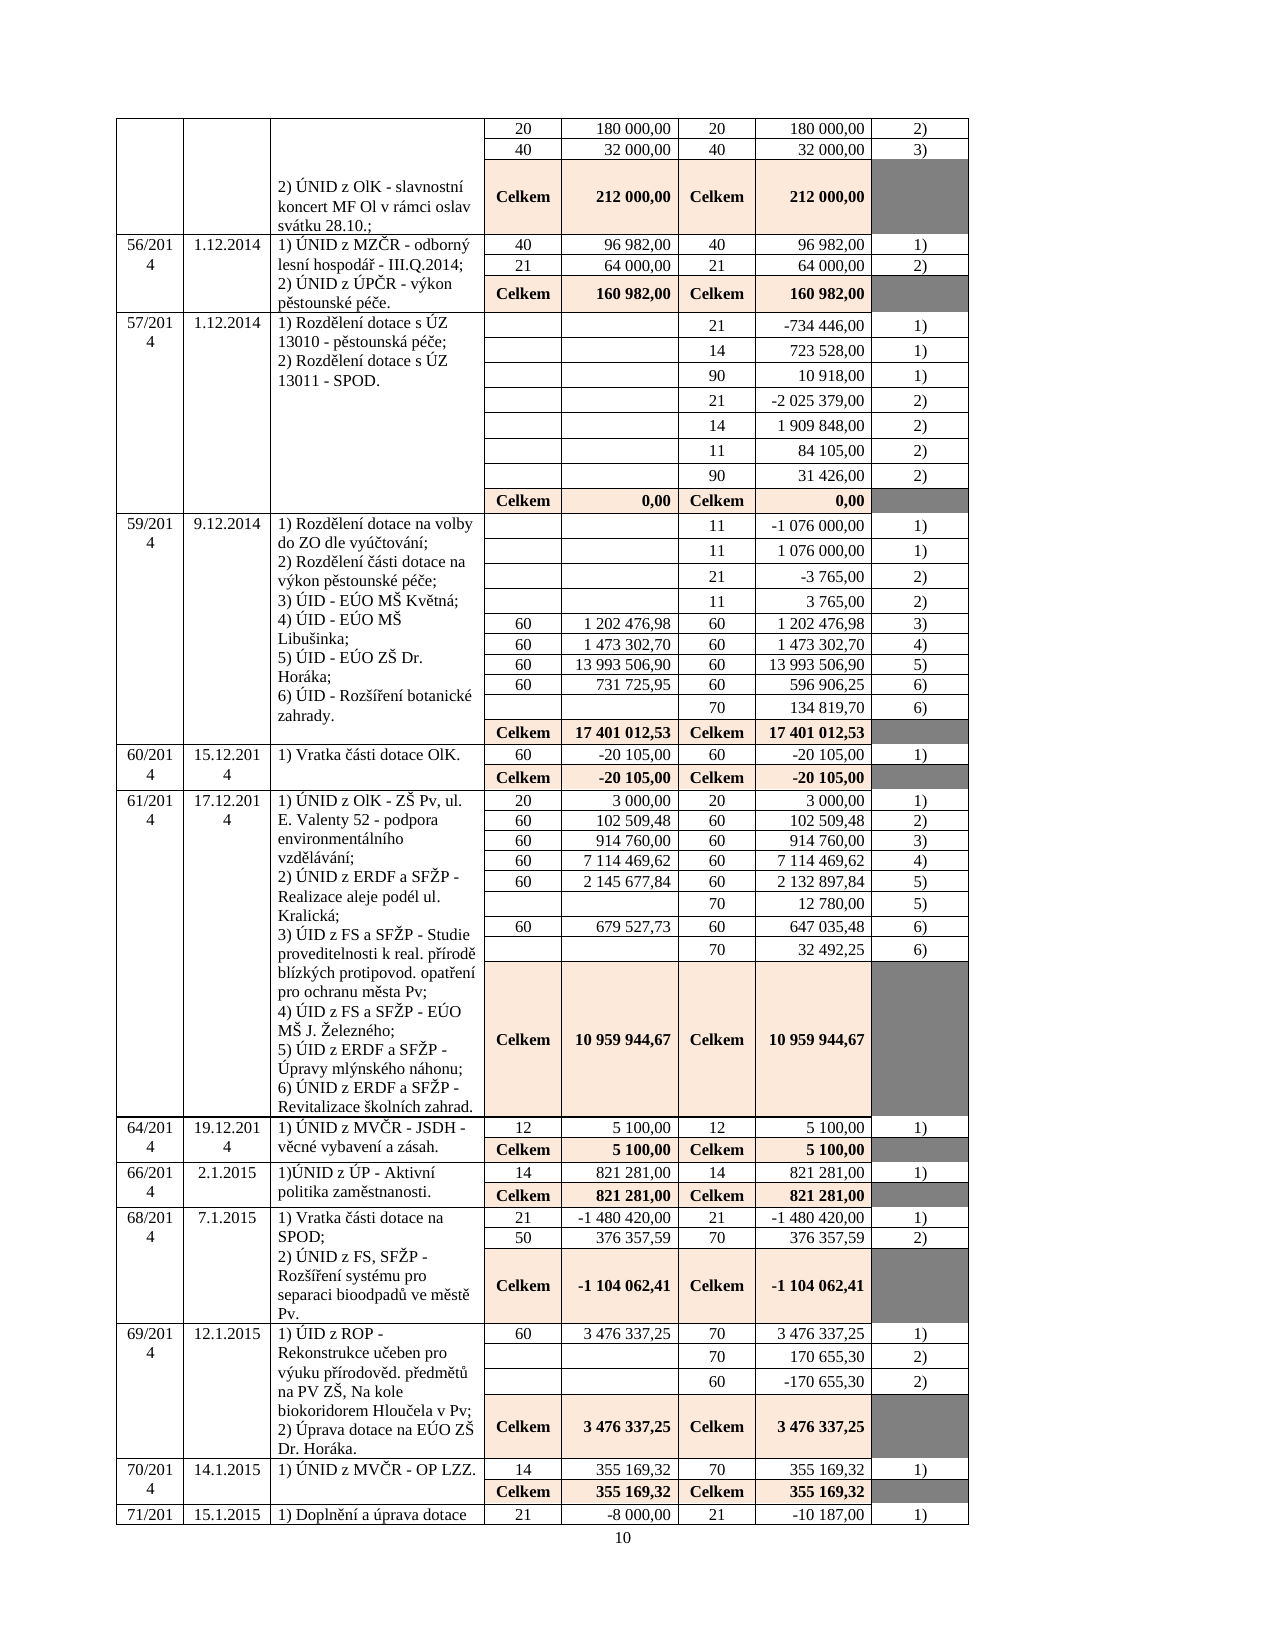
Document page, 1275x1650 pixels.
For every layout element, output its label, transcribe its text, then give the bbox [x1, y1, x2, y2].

table_cell [872, 962, 968, 1116]
table_cell 96 982,00 [756, 235, 871, 254]
table_cell Celkem [679, 765, 755, 789]
table_cell 102 509,48 [562, 811, 678, 830]
table_cell 31 426,00 [756, 464, 871, 488]
table_cell Celkem [679, 276, 755, 312]
table_cell 7 114 469,62 [756, 851, 871, 870]
table_cell 12 780,00 [756, 892, 871, 916]
table_cell 1)ÚNID z ÚP - Aktivní politika zaměstnanosti. [271, 1163, 484, 1207]
table_cell [485, 363, 561, 387]
table_cell 6) [872, 695, 968, 719]
table_cell [872, 489, 968, 513]
table_cell 180 000,00 [562, 119, 678, 138]
table_cell 679 527,73 [562, 917, 678, 936]
table_cell 70/2014 [117, 1459, 183, 1503]
table_cell 15.12.2014 [184, 745, 270, 789]
table_cell 57/2014 [117, 313, 183, 513]
table_cell 5) [872, 655, 968, 674]
table_cell 60 [485, 1324, 561, 1343]
table_cell 1 202 476,98 [562, 614, 678, 633]
table_cell [562, 413, 678, 437]
table_cell 70 [679, 892, 755, 916]
table_cell 64 000,00 [562, 255, 678, 274]
table_cell Celkem [679, 1395, 755, 1458]
table_cell 1) [872, 363, 968, 387]
table_cell [485, 937, 561, 961]
table_cell 96 982,00 [562, 235, 678, 254]
table_cell 6) [872, 937, 968, 961]
table_cell 1) [872, 234, 968, 254]
table_cell 1.12.2014 [184, 235, 270, 312]
table_cell [872, 765, 968, 789]
table_cell [485, 539, 561, 563]
table_cell 355 169,32 [562, 1459, 678, 1478]
table_cell 40 [485, 139, 561, 158]
table_cell Celkem [679, 489, 755, 513]
table_cell 10 959 944,67 [756, 962, 871, 1116]
table_cell 14 [679, 413, 755, 437]
table_cell 3) [872, 614, 968, 633]
table_cell [872, 1249, 968, 1323]
table_cell [562, 589, 678, 613]
table_cell 12 [679, 1118, 755, 1137]
table_cell 11 [679, 539, 755, 563]
table_cell 821 281,00 [562, 1163, 678, 1182]
table_cell 32 000,00 [756, 139, 871, 158]
table_cell 647 035,48 [756, 917, 871, 936]
table_cell 0,00 [756, 489, 871, 513]
table_cell [872, 1138, 968, 1162]
table_cell 1) [872, 744, 968, 764]
table_cell [485, 564, 561, 588]
table_cell 61/2014 [117, 791, 183, 1116]
table_cell 2) [872, 464, 968, 488]
table_cell 56/2014 [117, 235, 183, 312]
table_cell 13 993 506,90 [756, 655, 871, 674]
table_cell 64/2014 [117, 1118, 183, 1162]
table_cell 3) [872, 831, 968, 850]
table_cell 12.1.2015 [184, 1324, 270, 1458]
table_cell 1) Vratka části dotace na SPOD; 2) ÚNID z FS, SFŽP - Rozšíření systému pro separaci bioodpadů ve městě Pv. [271, 1208, 484, 1323]
table_cell 1) [872, 513, 968, 538]
table_cell 5 100,00 [562, 1138, 678, 1162]
table_cell 11 [679, 514, 755, 538]
table_cell 17 401 012,53 [756, 720, 871, 744]
table_cell 10 918,00 [756, 363, 871, 387]
table_cell 2) [872, 413, 968, 437]
table_cell 212 000,00 [756, 160, 871, 234]
table_cell 1 076 000,00 [756, 539, 871, 563]
table_cell 20 [485, 119, 561, 138]
table_cell 59/2014 [117, 514, 183, 744]
table_cell [562, 564, 678, 588]
table_cell 21 [679, 255, 755, 274]
table_cell 2) [872, 1344, 968, 1368]
table_cell Celkem [485, 1183, 561, 1207]
table_cell 10 959 944,67 [562, 962, 678, 1116]
table_cell [872, 1183, 968, 1207]
table_cell 5) [872, 871, 968, 891]
table_cell [562, 388, 678, 412]
table_cell 1) ÚNID z MVČR - OP LZZ. [271, 1459, 484, 1503]
table_cell 1) Vratka části dotace OlK. [271, 745, 484, 789]
table_cell 64 000,00 [756, 255, 871, 274]
table_cell 60 [679, 1369, 755, 1393]
table_cell 5 100,00 [756, 1118, 871, 1137]
table_cell -3 765,00 [756, 564, 871, 588]
table_cell 160 982,00 [756, 276, 871, 312]
table_cell 1) [872, 1504, 968, 1524]
table_cell [485, 589, 561, 613]
table_cell 731 725,95 [562, 675, 678, 694]
table_cell [562, 439, 678, 462]
table_cell Celkem [679, 720, 755, 744]
table_cell 134 819,70 [756, 695, 871, 719]
table_cell 60 [485, 831, 561, 850]
table_cell 6) [872, 675, 968, 694]
table_cell 4) [872, 634, 968, 653]
table_cell 3 476 337,25 [756, 1395, 871, 1458]
table_cell 11 [679, 439, 755, 462]
table_cell 3 000,00 [756, 791, 871, 810]
table_cell 21 [485, 1505, 561, 1524]
table_cell Celkem [485, 489, 561, 513]
table_cell 1 473 302,70 [756, 634, 871, 653]
table_cell 60 [485, 675, 561, 694]
table_cell 1.12.2014 [184, 313, 270, 513]
table_cell [562, 539, 678, 563]
table_cell 60 [679, 614, 755, 633]
table_cell [562, 937, 678, 961]
table_cell 170 655,30 [756, 1344, 871, 1368]
table_cell 1) [872, 1458, 968, 1478]
table_cell 2) [872, 564, 968, 588]
table_cell 1 473 302,70 [562, 634, 678, 653]
table_cell Celkem [485, 962, 561, 1116]
table_cell [562, 695, 678, 719]
table_cell 2) [872, 388, 968, 412]
table_cell [485, 388, 561, 412]
table_cell [562, 1369, 678, 1393]
table_cell Celkem [485, 276, 561, 312]
table_cell 60 [679, 745, 755, 764]
table_cell 13 993 506,90 [562, 655, 678, 674]
table_cell 70 [679, 937, 755, 961]
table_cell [271, 1505, 484, 1524]
table_cell 821 281,00 [562, 1183, 678, 1207]
table_cell 821 281,00 [756, 1183, 871, 1207]
table_cell [485, 338, 561, 362]
table_cell 2.1.2015 [184, 1163, 270, 1207]
table_cell [485, 514, 561, 538]
table_cell Celkem [485, 160, 561, 234]
table_cell 5 100,00 [562, 1118, 678, 1137]
table_cell 12 [485, 1118, 561, 1137]
table_cell [485, 439, 561, 462]
table_cell 2) [872, 119, 968, 138]
table_cell 1) ÚNID z MZČR - odborný lesní hospodář - III.Q.2014; 2) ÚNID z ÚPČR - výkon pěstounské péče. [271, 235, 484, 312]
table_cell 355 169,32 [756, 1459, 871, 1478]
table_cell 1) ÚID z ROP - Rekonstrukce učeben pro výuku přírodověd. předmětů na PV ZŠ, Na kole biokoridorem Hloučela v Pv; 2) Úprava dotace na EÚO ZŠ Dr. Horáka. [271, 1324, 484, 1458]
table_cell 60 [679, 634, 755, 653]
table_cell 21 [679, 564, 755, 588]
table_cell 1) [872, 539, 968, 563]
table_cell -2 025 379,00 [756, 388, 871, 412]
table_cell [872, 720, 968, 744]
table_cell 40 [679, 235, 755, 254]
table_cell Celkem [679, 1480, 755, 1503]
table_cell 14 [485, 1459, 561, 1478]
table_cell [872, 159, 968, 234]
table_cell 21 [485, 255, 561, 274]
table_cell 1 202 476,98 [756, 614, 871, 633]
table_cell 3) [872, 139, 968, 158]
table_cell 60 [679, 811, 755, 830]
table_cell 60 [485, 655, 561, 674]
table_cell 60 [485, 745, 561, 764]
table_cell 6) [872, 917, 968, 936]
table_cell 60 [485, 917, 561, 936]
table_cell 3 000,00 [562, 791, 678, 810]
table_cell 60 [679, 917, 755, 936]
table_cell 2) [872, 1369, 968, 1393]
table_cell 7 114 469,62 [562, 851, 678, 870]
table_cell 180 000,00 [756, 119, 871, 138]
table_cell [872, 1480, 968, 1503]
table_cell 2) [872, 255, 968, 274]
table_cell -20 105,00 [756, 745, 871, 764]
table_cell 60 [485, 811, 561, 830]
table_cell [562, 892, 678, 916]
table_cell [485, 695, 561, 719]
table_cell [562, 464, 678, 488]
table_cell 70 [679, 1324, 755, 1343]
table_cell 1) Rozdělení dotace na volby do ZO dle vyúčtování; 2) Rozdělení části dotace na výkon pěstounské péče; 3) ÚID - EÚO MŠ Květná; 4) ÚID - EÚO MŠ Libušinka; 5) ÚID - EÚO ZŠ Dr. Horáka; 6) ÚID - Rozšíření botanické zahrady. [271, 514, 484, 744]
table_cell 90 [679, 464, 755, 488]
table_cell -1 076 000,00 [756, 514, 871, 538]
table_cell Celkem [485, 720, 561, 744]
table_cell 15.1.2015 [184, 1505, 270, 1524]
table_cell 69/2014 [117, 1324, 183, 1458]
table_cell 21 [679, 1208, 755, 1227]
table_cell -734 446,00 [756, 313, 871, 337]
table_cell Celkem [679, 1183, 755, 1207]
table_cell -1 480 420,00 [562, 1208, 678, 1227]
table_cell 2) [872, 439, 968, 462]
table_cell 40 [485, 235, 561, 254]
table_cell [485, 313, 561, 337]
table_cell [485, 464, 561, 488]
table_cell 60 [485, 634, 561, 653]
table_cell 70 [679, 1459, 755, 1478]
table_cell 70 [679, 695, 755, 719]
table_cell Celkem [485, 765, 561, 789]
table_cell 4) [872, 851, 968, 870]
table_cell 2) [872, 589, 968, 613]
table_cell 20 [485, 791, 561, 810]
table_cell 2) [872, 811, 968, 830]
table_cell 212 000,00 [562, 160, 678, 234]
table_cell -170 655,30 [756, 1369, 871, 1393]
table_cell 1) [872, 1162, 968, 1182]
table_cell [485, 892, 561, 916]
table_cell 1) [872, 312, 968, 337]
table_cell 376 357,59 [756, 1228, 871, 1247]
table_cell 914 760,00 [756, 831, 871, 850]
table_cell 355 169,32 [756, 1480, 871, 1503]
table_cell 1) [872, 1207, 968, 1227]
table_cell 914 760,00 [562, 831, 678, 850]
table_cell 0,00 [562, 489, 678, 513]
table_cell 21 [485, 1208, 561, 1227]
table_cell 2) [872, 1228, 968, 1247]
table_cell 1) [872, 338, 968, 362]
table_cell 32 492,25 [756, 937, 871, 961]
table_cell 60 [485, 851, 561, 870]
table_cell 17.12.2014 [184, 791, 270, 1116]
table_cell [485, 413, 561, 437]
table_cell 9.12.2014 [184, 514, 270, 744]
table_cell Celkem [679, 1138, 755, 1162]
table_cell -20 105,00 [562, 765, 678, 789]
table_cell 11 [679, 589, 755, 613]
table_cell 1) Rozdělení dotace s ÚZ 13010 - pěstounská péče; 2) Rozdělení dotace s ÚZ 13011 - SPOD. [271, 313, 484, 513]
table_cell 21 [679, 1505, 755, 1524]
table_cell [872, 1395, 968, 1458]
table_cell Celkem [679, 1249, 755, 1323]
table_cell 1) [872, 790, 968, 810]
table_cell 1) ÚNID z OlK - ZŠ Pv, ul. E. Valenty 52 - podpora environmentálního vzdělávání; 2) ÚNID z ERDF a SFŽP - Realizace aleje podél ul. Kralická; 3) ÚID z FS a SFŽP - Studie proveditelnosti k real. přírodě blízkých protipovod. opatření pro ochranu města Pv; 4) ÚID z FS a SFŽP - EÚO MŠ J. Železného; 5) ÚID z ERDF a SFŽP - Úpravy mlýnského náhonu; 6) ÚNID z ERDF a SFŽP - Revitalizace školních zahrad. [271, 791, 484, 1116]
table_cell [485, 1369, 561, 1393]
table_cell 355 169,32 [562, 1480, 678, 1503]
table_cell [562, 363, 678, 387]
table_cell 14 [679, 1163, 755, 1182]
table_cell 3 476 337,25 [756, 1324, 871, 1343]
table_cell 160 982,00 [562, 276, 678, 312]
table_cell Celkem [679, 160, 755, 234]
table_cell 14.1.2015 [184, 1459, 270, 1503]
table_cell 60 [679, 655, 755, 674]
table_cell 102 509,48 [756, 811, 871, 830]
table_cell Celkem [485, 1249, 561, 1323]
table_cell 60 [485, 871, 561, 891]
table_cell 3 765,00 [756, 589, 871, 613]
table_cell 60 [679, 851, 755, 870]
table_cell 3 476 337,25 [562, 1324, 678, 1343]
table_cell 21 [679, 388, 755, 412]
table_cell 21 [679, 313, 755, 337]
table_cell -1 480 420,00 [756, 1208, 871, 1227]
table_cell 84 105,00 [756, 439, 871, 462]
table_cell 70 [679, 1228, 755, 1247]
table_cell 7.1.2015 [184, 1208, 270, 1323]
table_cell 60 [679, 831, 755, 850]
table_cell 19.12.2014 [184, 1118, 270, 1162]
table_cell 20 [679, 119, 755, 138]
table_cell 50 [485, 1228, 561, 1247]
table_cell 60 [679, 871, 755, 891]
table_cell 20 [679, 791, 755, 810]
table_cell [562, 313, 678, 337]
table_cell 5 100,00 [756, 1138, 871, 1162]
table_cell 2 132 897,84 [756, 871, 871, 891]
table_cell Celkem [485, 1395, 561, 1458]
table_cell 60 [679, 675, 755, 694]
table_cell 66/2014 [117, 1163, 183, 1207]
table_cell 5) [872, 892, 968, 916]
table_cell 40 [679, 139, 755, 158]
table_cell 60 [485, 614, 561, 633]
table_cell 596 906,25 [756, 675, 871, 694]
table_cell 3 476 337,25 [562, 1395, 678, 1458]
table_cell -1 104 062,41 [756, 1249, 871, 1323]
table_cell 71/2014 [117, 1505, 183, 1524]
table_cell -10 187,00 [756, 1505, 871, 1524]
table_cell 1 909 848,00 [756, 413, 871, 437]
table_cell 376 357,59 [562, 1228, 678, 1247]
table_cell 14 [679, 338, 755, 362]
table_cell Celkem [485, 1480, 561, 1503]
table_cell -8 000,00 [562, 1505, 678, 1524]
table_cell 60/2014 [117, 745, 183, 789]
table_cell 2 145 677,84 [562, 871, 678, 891]
table_cell 723 528,00 [756, 338, 871, 362]
table_cell [872, 276, 968, 312]
table_cell 14 [485, 1163, 561, 1182]
table_cell 17 401 012,53 [562, 720, 678, 744]
table_cell 821 281,00 [756, 1163, 871, 1182]
table_cell -1 104 062,41 [562, 1249, 678, 1323]
table_cell 68/2014 [117, 1208, 183, 1323]
table_cell Celkem [485, 1138, 561, 1162]
table_cell -20 105,00 [562, 745, 678, 764]
table_cell -20 105,00 [756, 765, 871, 789]
table_cell 32 000,00 [562, 139, 678, 158]
table_cell 1) [872, 1116, 968, 1137]
table_cell 90 [679, 363, 755, 387]
table_cell [562, 1344, 678, 1368]
table_cell Celkem [679, 962, 755, 1116]
table_cell 1) ÚNID z MVČR - JSDH - věcné vybavení a zásah. [271, 1118, 484, 1162]
table_cell 1) [872, 1323, 968, 1343]
table_cell [562, 338, 678, 362]
table_cell [562, 514, 678, 538]
table_cell [485, 1344, 561, 1368]
table_cell 70 [679, 1344, 755, 1368]
